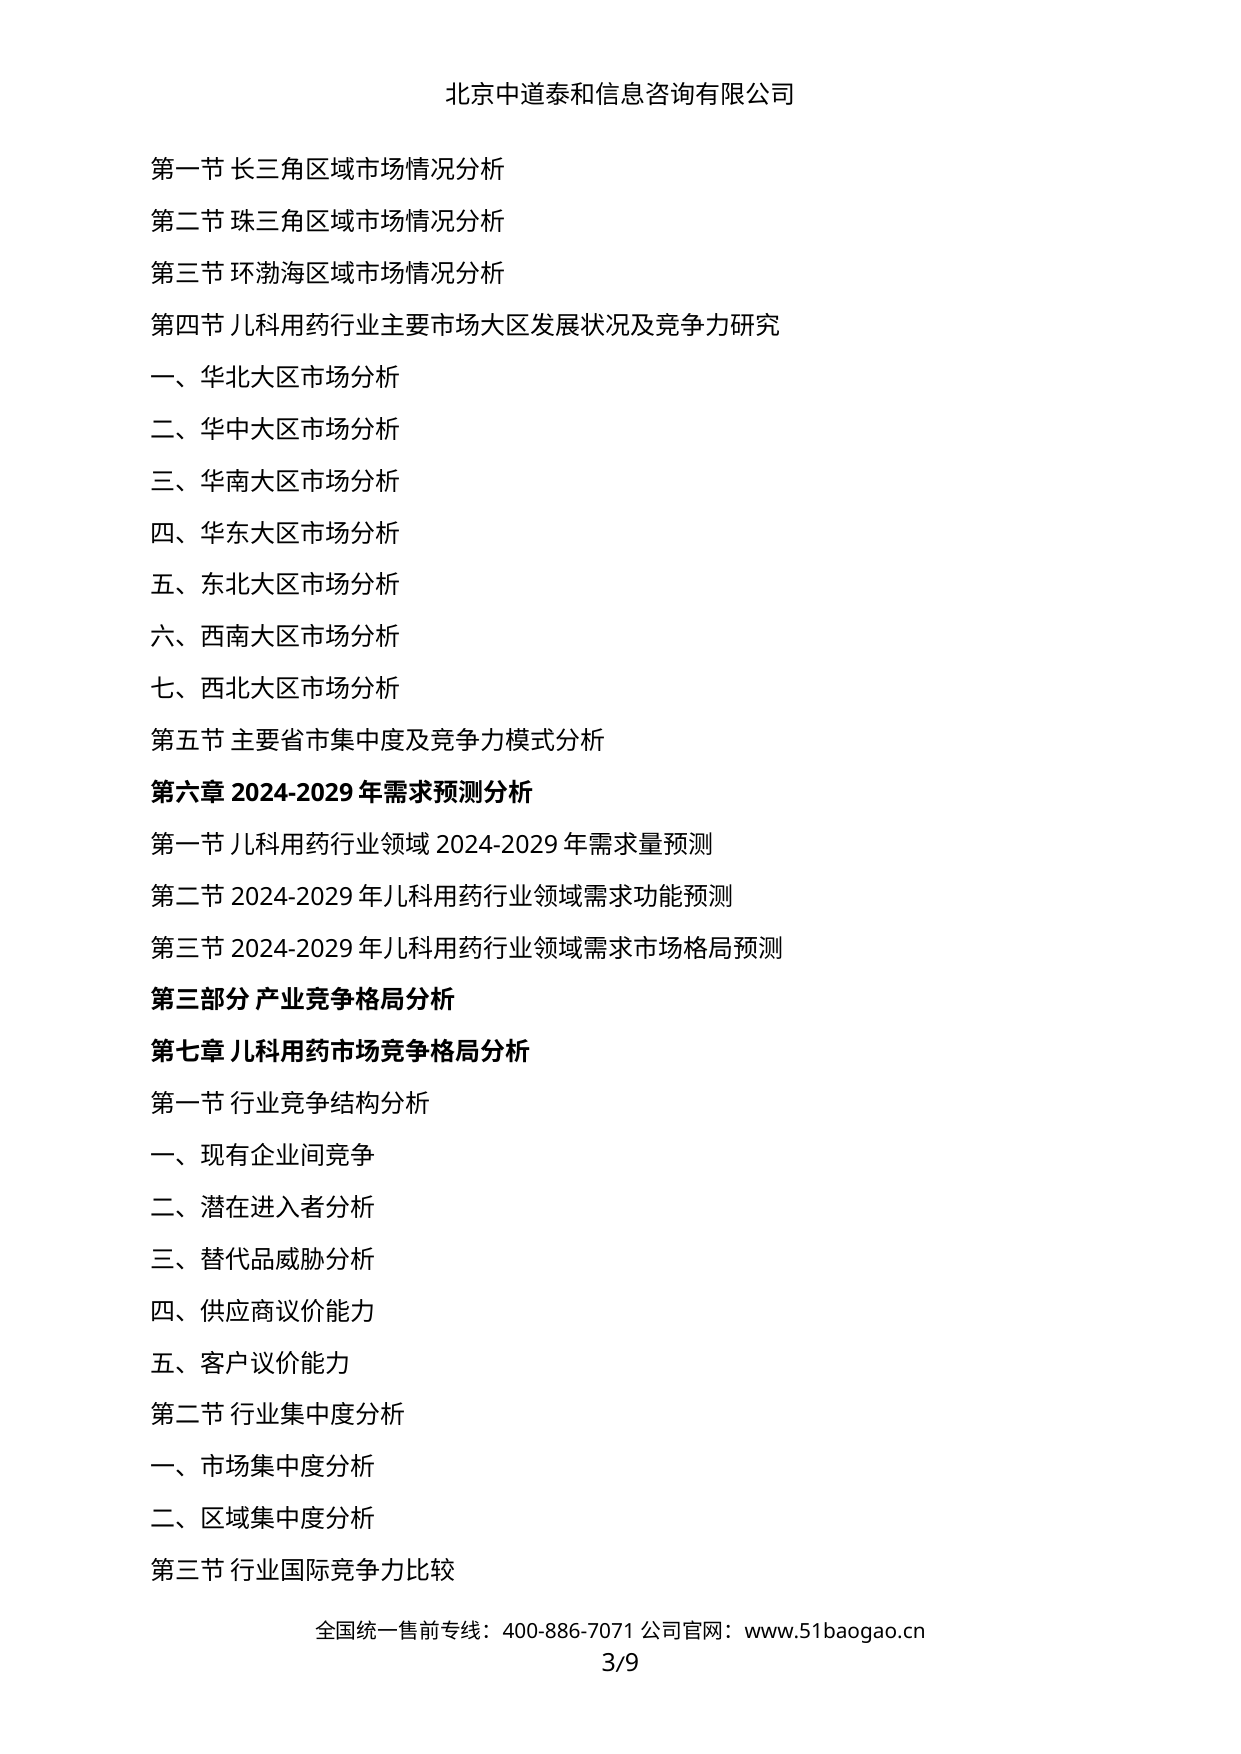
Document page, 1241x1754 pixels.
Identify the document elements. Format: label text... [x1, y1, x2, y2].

text 第七章 儿科用药市场竞争格局分析 [150, 1032, 1090, 1068]
text 第一节 行业竞争结构分析 [150, 1084, 1090, 1120]
text 一、现有企业间竞争 [150, 1136, 1090, 1172]
text 一、市场集中度分析 [150, 1447, 1090, 1483]
text 五、东北大区市场分析 [150, 565, 1090, 601]
text 第五节 主要省市集中度及竞争力模式分析 [150, 721, 1090, 757]
text 四、华东大区市场分析 [150, 513, 1090, 549]
text 第二节 行业集中度分析 [150, 1395, 1090, 1431]
text 二、华中大区市场分析 [150, 409, 1090, 446]
text 第六章 2024-2029年需求预测分析 [150, 772, 1090, 809]
text 一、华北大区市场分析 [150, 357, 1090, 394]
text 第三节 行业国际竞争力比较 [150, 1551, 1090, 1587]
text 五、客户议价能力 [150, 1343, 1090, 1379]
text 第三节 2024-2029年儿科用药行业领域需求市场格局预测 [150, 928, 1090, 964]
text 三、华南大区市场分析 [150, 461, 1090, 497]
text 第二节 珠三角区域市场情况分析 [150, 202, 1090, 238]
text 七、西北大区市场分析 [150, 669, 1090, 705]
text 第三节 环渤海区域市场情况分析 [150, 254, 1090, 290]
text 二、潜在进入者分析 [150, 1187, 1090, 1224]
text 第二节 2024-2029年儿科用药行业领域需求功能预测 [150, 876, 1090, 912]
text 六、西南大区市场分析 [150, 617, 1090, 653]
text 三、替代品威胁分析 [150, 1239, 1090, 1276]
text 第一节 长三角区域市场情况分析 [150, 150, 1090, 186]
text 第四节 儿科用药行业主要市场大区发展状况及竞争力研究 [150, 306, 1090, 342]
text 第一节 儿科用药行业领域2024-2029年需求量预测 [150, 824, 1090, 861]
text 四、供应商议价能力 [150, 1291, 1090, 1327]
text 第三部分 产业竞争格局分析 [150, 980, 1090, 1016]
text 二、区域集中度分析 [150, 1499, 1090, 1535]
